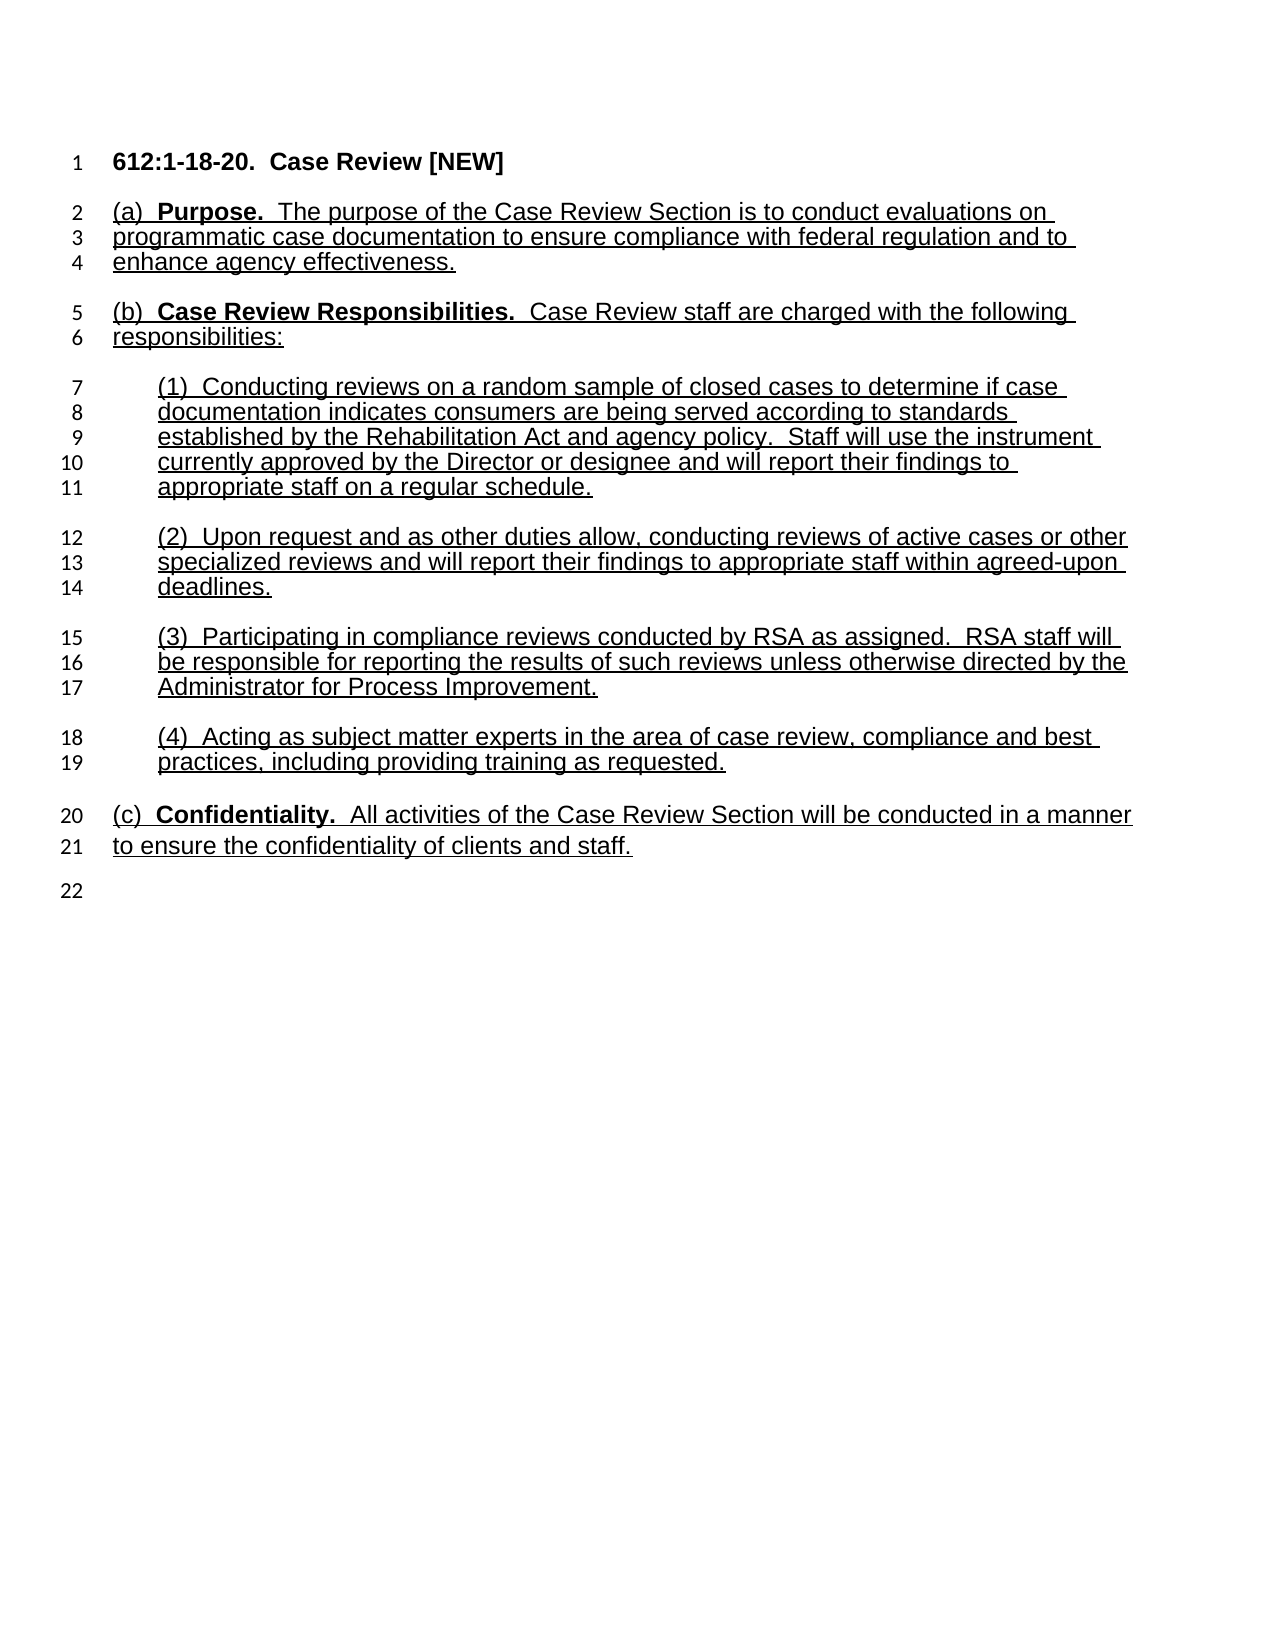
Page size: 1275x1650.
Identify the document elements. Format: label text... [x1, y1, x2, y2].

text (3) Participating in compliance reviews conducted by RSA as assigned. RSA staff will be responsible for reporting the results of such reviews unless otherwise directed by the Administrator for Process Improvement. [157, 625, 1134, 700]
text (c) Confidentiality. All activities of the Case Review Section will be conducted in a manner to ensure the confidentiality of clients and staff. [112, 800, 1134, 860]
text (1) Conducting reviews on a random sample of closed cases to determine if case documentation indicates consumers are being served according to standards established by the Rehabilitation Act and agency policy. Staff will use the instrument currently approved by the Director or designee and will report their findings to appropriate staff on a regular schedule. [157, 375, 1134, 500]
text 612:1-18-20. Case Review [NEW] [112, 150, 1134, 175]
text (b) Case Review Responsibilities. Case Review staff are charged with the following responsibilities: [112, 300, 1134, 350]
text (a) Purpose. The purpose of the Case Review Section is to conduct evaluations on programmatic case documentation to ensure compliance with federal regulation and to enhance agency effectiveness. [112, 200, 1134, 275]
text (4) Acting as subject matter experts in the area of case review, compliance and best practices, including providing training as requested. [157, 725, 1134, 775]
text (2) Upon request and as other duties allow, conducting reviews of active cases or other specialized reviews and will report their findings to appropriate staff within agreed-upon deadlines. [157, 525, 1134, 600]
